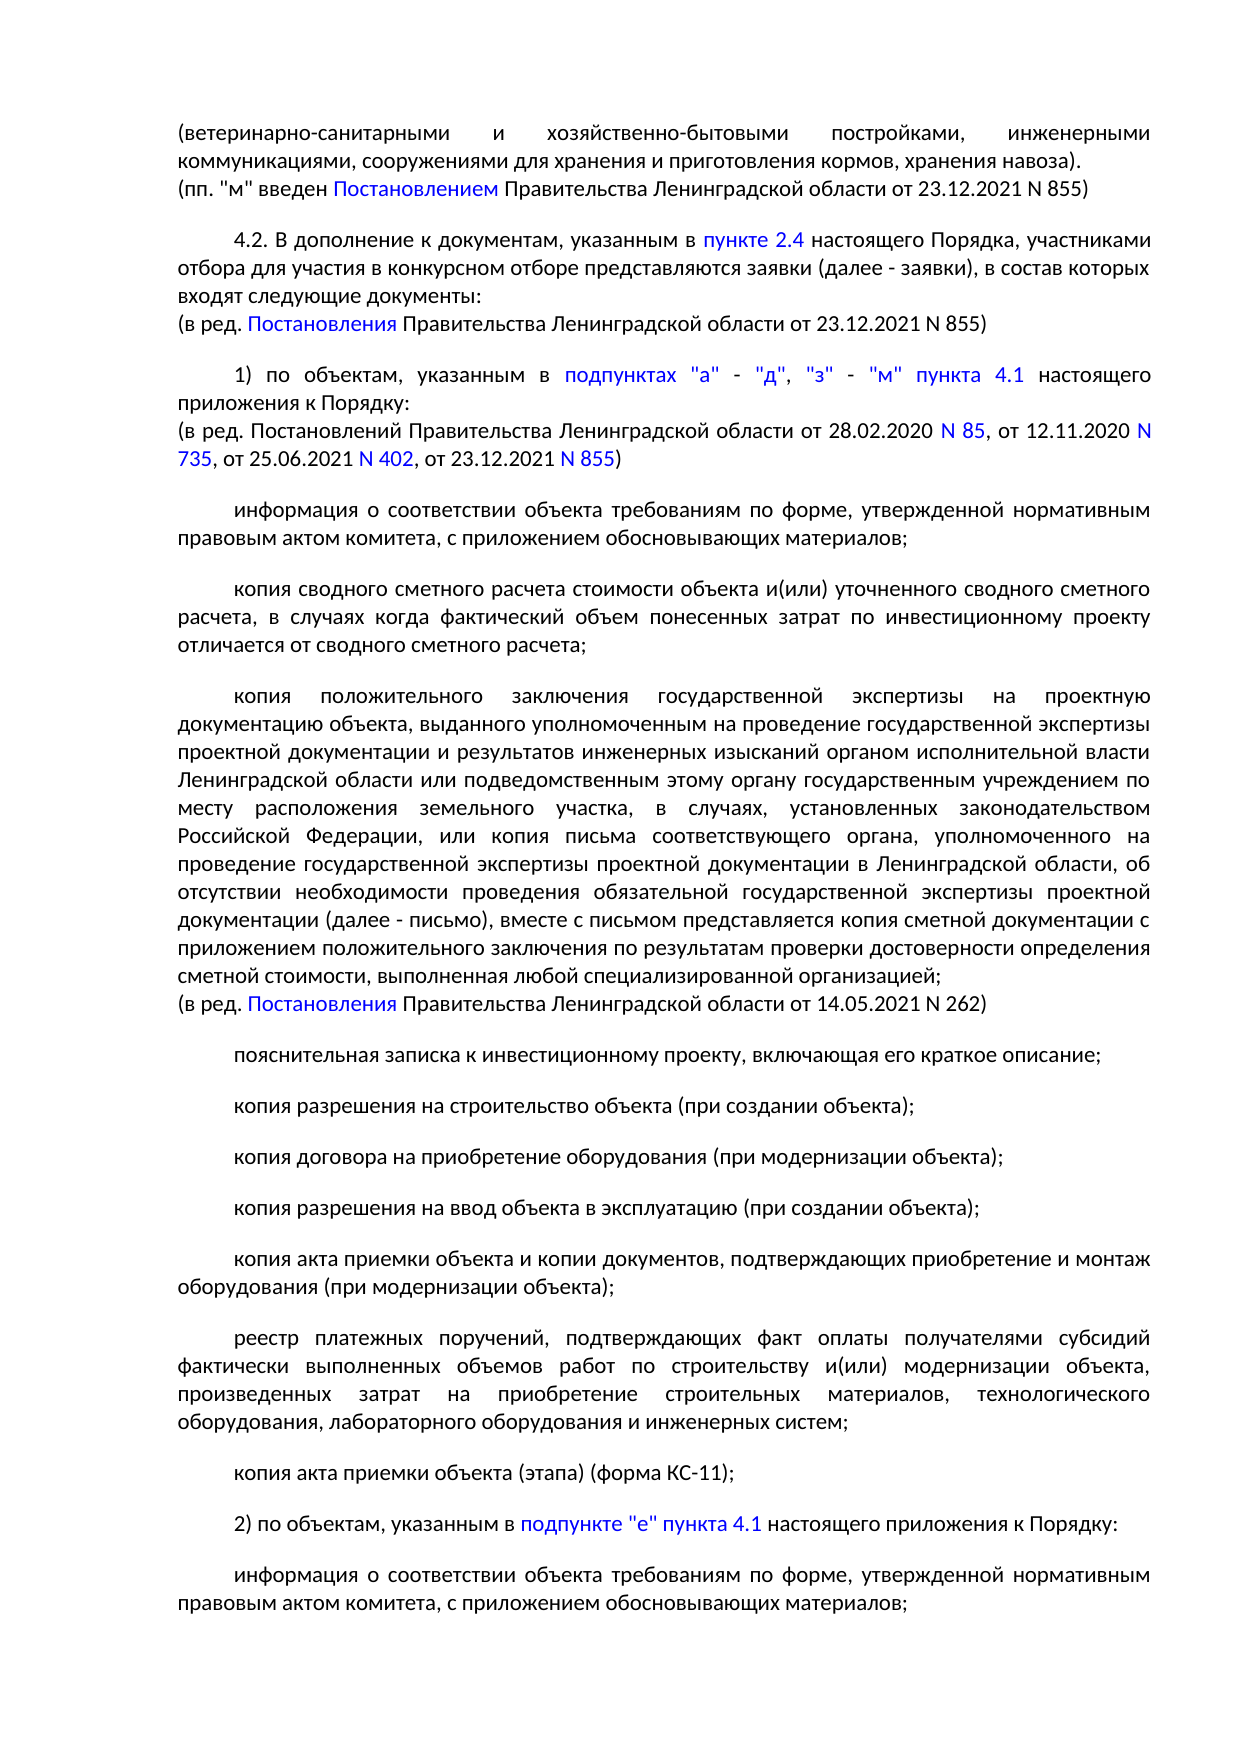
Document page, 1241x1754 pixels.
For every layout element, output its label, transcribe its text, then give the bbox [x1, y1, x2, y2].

text копия разрешения на строительство объекта (при создании объекта); [177, 1091, 1152, 1119]
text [177, 118, 1152, 174]
text информация о соответствии объекта требованиям по форме, утвержденной нормативным правовым актом комитета, с приложением обосновывающих материалов; [177, 1560, 1152, 1616]
text копия акта приемки объекта (этапа) (форма КС-11); [177, 1458, 1152, 1486]
text информация о соответствии объекта требованиям по форме, утвержденной нормативным правовым актом комитета, с приложением обосновывающих материалов; [177, 495, 1152, 551]
text копия договора на приобретение оборудования (при модернизации объекта); [177, 1142, 1152, 1170]
text (в ред. Постановления Правительства Ленинградской области от 14.05.2021 N 262) [177, 989, 1152, 1017]
text пояснительная записка к инвестиционному проекту, включающая его краткое описание; [177, 1040, 1152, 1068]
text 4.2. В дополнение к документам, указанным в пункте 2.4 настоящего Порядка, участниками отбора для участия в конкурсном отборе представляются заявки (далее - заявки), в состав которых входят следующие документы: [177, 225, 1152, 309]
text 2) по объектам, указанным в подпункте "е" пункта 4.1 настоящего приложения к Порядку: [177, 1509, 1152, 1537]
text 1) по объектам, указанным в подпунктах "а" - "д", "з" - "м" пункта 4.1 настоящего приложения к Порядку: [177, 360, 1152, 416]
text (пп. "м" введен Постановлением Правительства Ленинградской области от 23.12.2021 N 855) [177, 174, 1152, 202]
text копия сводного сметного расчета стоимости объекта и(или) уточненного сводного сметного расчета, в случаях когда фактический объем понесенных затрат по инвестиционному проекту отличается от сводного сметного расчета; [177, 574, 1152, 658]
text реестр платежных поручений, подтверждающих факт оплаты получателями субсидий фактически выполненных объемов работ по строительству и(или) модернизации объекта, произведенных затрат на приобретение строительных материалов, технологического оборудования, лабораторного оборудования и инженерных систем; [177, 1323, 1152, 1435]
text копия положительного заключения государственной экспертизы на проектную документацию объекта, выданного уполномоченным на проведение государственной экспертизы проектной документации и результатов инженерных изысканий органом исполнительной власти Ленинградской области или подведомственным этому органу государственным учреждением по месту расположения земельного участка, в случаях, установленных законодательством Российской Федерации, или копия письма соответствующего органа, уполномоченного на проведение государственной экспертизы проектной документации в Ленинградской области, об отсутствии необходимости проведения обязательной государственной экспертизы проектной документации (далее - письмо), вместе с письмом представляется копия сметной документации с приложением положительного заключения по результатам проверки достоверности определения сметной стоимости, выполненная любой специализированной организацией; [177, 681, 1152, 989]
text (в ред. Постановления Правительства Ленинградской области от 23.12.2021 N 855) [177, 309, 1152, 337]
text копия разрешения на ввод объекта в эксплуатацию (при создании объекта); [177, 1193, 1152, 1221]
text копия акта приемки объекта и копии документов, подтверждающих приобретение и монтаж оборудования (при модернизации объекта); [177, 1244, 1152, 1300]
text (в ред. Постановлений Правительства Ленинградской области от 28.02.2020 N 85, от 12.11.2020 N 735, от 25.06.2021 N 402, от 23.12.2021 N 855) [177, 416, 1152, 472]
